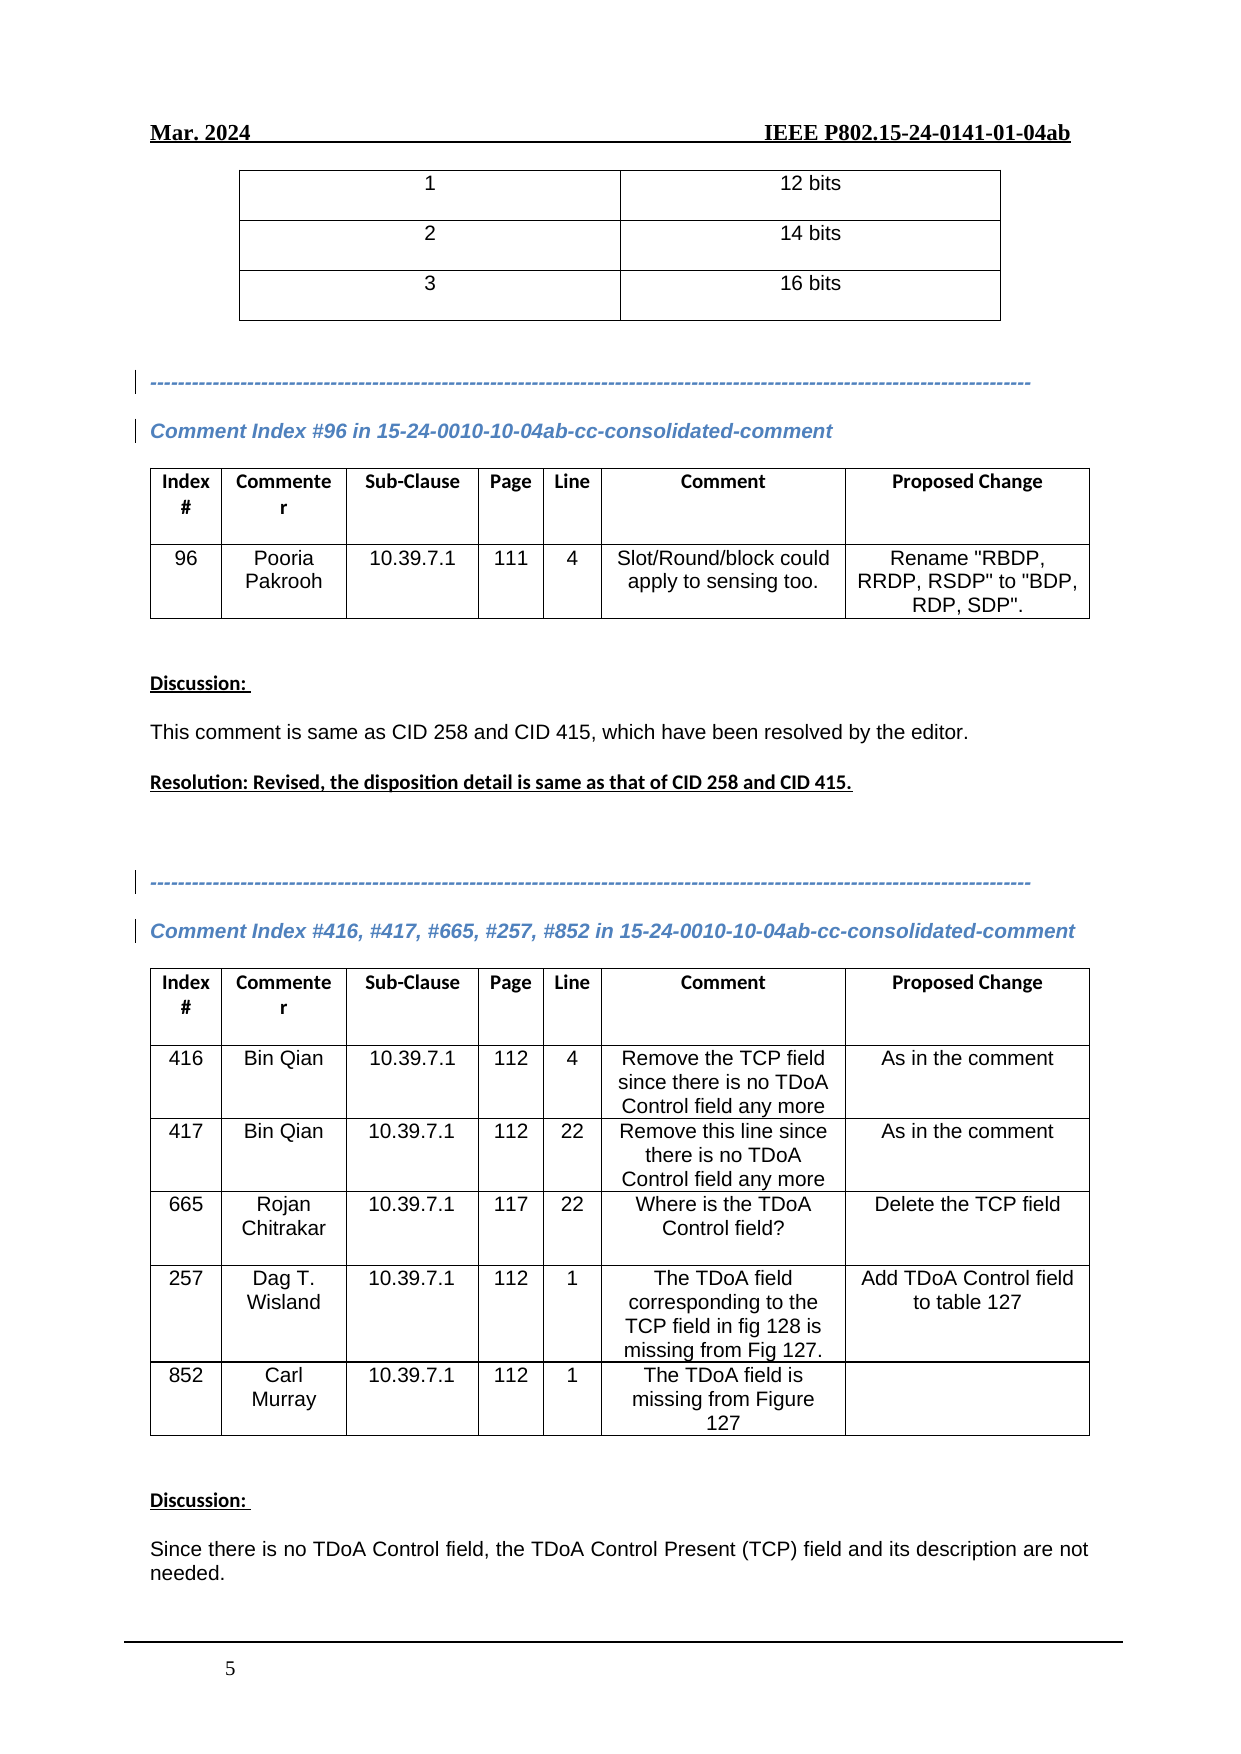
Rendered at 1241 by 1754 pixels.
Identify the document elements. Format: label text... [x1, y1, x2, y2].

table_header Commenter [222, 969, 346, 1045]
table_cell 1 [240, 171, 620, 219]
table_cell 10.39.7.1 [347, 1192, 478, 1264]
table_cell 665 [151, 1192, 221, 1264]
text Resolution: Revised, the disposition detail is same as that of CID 258 and CID 415. [150, 769, 1090, 794]
table_cell Dag T. Wisland [222, 1266, 346, 1361]
table_cell [846, 1363, 1089, 1435]
table_header Comment [602, 469, 845, 544]
table_cell Carl Murray [222, 1363, 346, 1435]
table_cell 117 [479, 1192, 543, 1264]
text ------------------------------------------------------------------------------------------------------------------------------- [150, 870, 1090, 894]
table_cell 4 [544, 545, 601, 618]
table_header Index # [151, 469, 221, 544]
table_cell Rojan Chitrakar [222, 1192, 346, 1264]
table_cell Bin Qian [222, 1119, 346, 1191]
table_cell 3 [240, 271, 620, 319]
table_cell Remove the TCP field since there is no TDoA Control field any more [602, 1046, 845, 1118]
table_cell The TDoA field corresponding to the TCP field in fig 128 is missing from Fig 127. [602, 1266, 845, 1361]
text This comment is same as CID 258 and CID 415, which have been resolved by the editor. [150, 720, 1090, 744]
table_header Page [479, 969, 543, 1045]
table_cell Add TDoA Control field to table 127 [846, 1266, 1089, 1361]
table_cell 416 [151, 1046, 221, 1118]
table_cell 111 [479, 545, 543, 618]
text Comment Index #96 in 15-24-0010-10-04ab-cc-consolidated-comment [150, 418, 1090, 442]
table_cell 1 [544, 1266, 601, 1361]
table_cell 112 [479, 1119, 543, 1191]
table_cell 4 [544, 1046, 601, 1118]
table_cell 22 [544, 1119, 601, 1191]
table_cell 257 [151, 1266, 221, 1361]
table_header Sub-Clause [347, 469, 478, 544]
table_cell 12 bits [621, 171, 1000, 219]
table_cell Delete the TCP field [846, 1192, 1089, 1264]
table_cell 10.39.7.1 [347, 1266, 478, 1361]
table_cell 22 [544, 1192, 601, 1264]
table_cell 10.39.7.1 [347, 1046, 478, 1118]
table_cell 10.39.7.1 [347, 545, 478, 618]
table_cell As in the comment [846, 1046, 1089, 1118]
table_cell As in the comment [846, 1119, 1089, 1191]
table_cell 16 bits [621, 271, 1000, 319]
table_cell 14 bits [621, 221, 1000, 269]
text Discussion: [150, 1487, 1090, 1512]
table_cell 112 [479, 1046, 543, 1118]
table_cell 852 [151, 1363, 221, 1435]
table_cell The TDoA field is missing from Figure 127 [602, 1363, 845, 1435]
table_cell 112 [479, 1266, 543, 1361]
table_header Line [544, 969, 601, 1045]
table_header Line [544, 469, 601, 544]
text Comment Index #416, #417, #665, #257, #852 in 15-24-0010-10-04ab-cc-consolidated-comment [150, 919, 1090, 943]
table_cell 2 [240, 221, 620, 269]
table_cell Remove this line since there is no TDoA Control field any more [602, 1119, 845, 1191]
table_cell Rename "RBDP, RRDP, RSDP" to "BDP, RDP, SDP". [846, 545, 1089, 618]
table_cell Bin Qian [222, 1046, 346, 1118]
table_header Index # [151, 969, 221, 1045]
table_header Comment [602, 969, 845, 1045]
table_cell Slot/Round/block could apply to sensing too. [602, 545, 845, 618]
text Discussion: [150, 670, 1090, 695]
table_cell Pooria Pakrooh [222, 545, 346, 618]
table_header Proposed Change [846, 969, 1089, 1045]
text ------------------------------------------------------------------------------------------------------------------------------- [150, 369, 1090, 393]
table_cell Where is the TDoA Control field? [602, 1192, 845, 1264]
table_cell 10.39.7.1 [347, 1119, 478, 1191]
table_header Proposed Change [846, 469, 1089, 544]
text Since there is no TDoA Control field, the TDoA Control Present (TCP) field and its description are not needed. [150, 1537, 1090, 1585]
table_header Sub-Clause [347, 969, 478, 1045]
table_header Page [479, 469, 543, 544]
table_cell 96 [151, 545, 221, 618]
table_cell 10.39.7.1 [347, 1363, 478, 1435]
table_cell 417 [151, 1119, 221, 1191]
table_cell 112 [479, 1363, 543, 1435]
table_cell 1 [544, 1363, 601, 1435]
table_header Commenter [222, 469, 346, 544]
